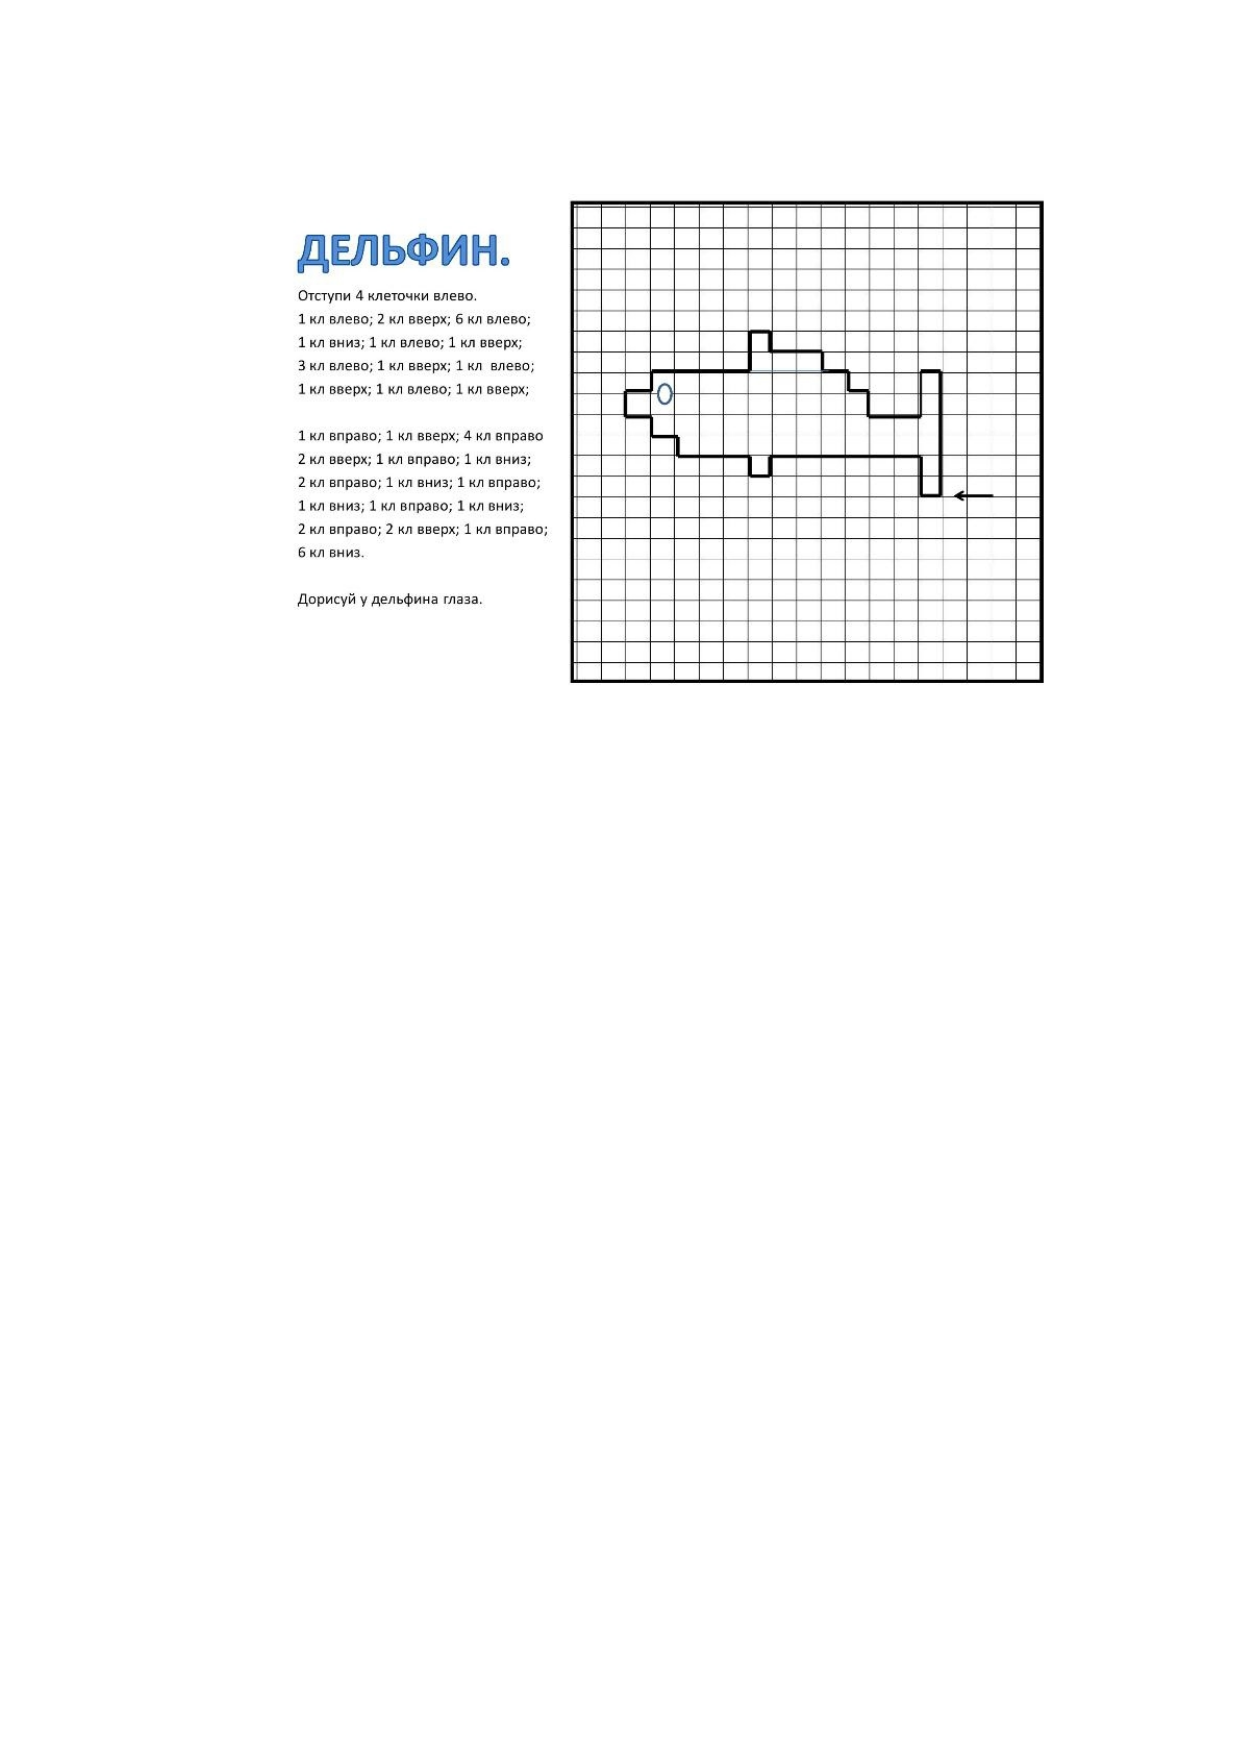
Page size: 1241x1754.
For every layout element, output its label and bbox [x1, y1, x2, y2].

picture [177, 118, 1152, 807]
